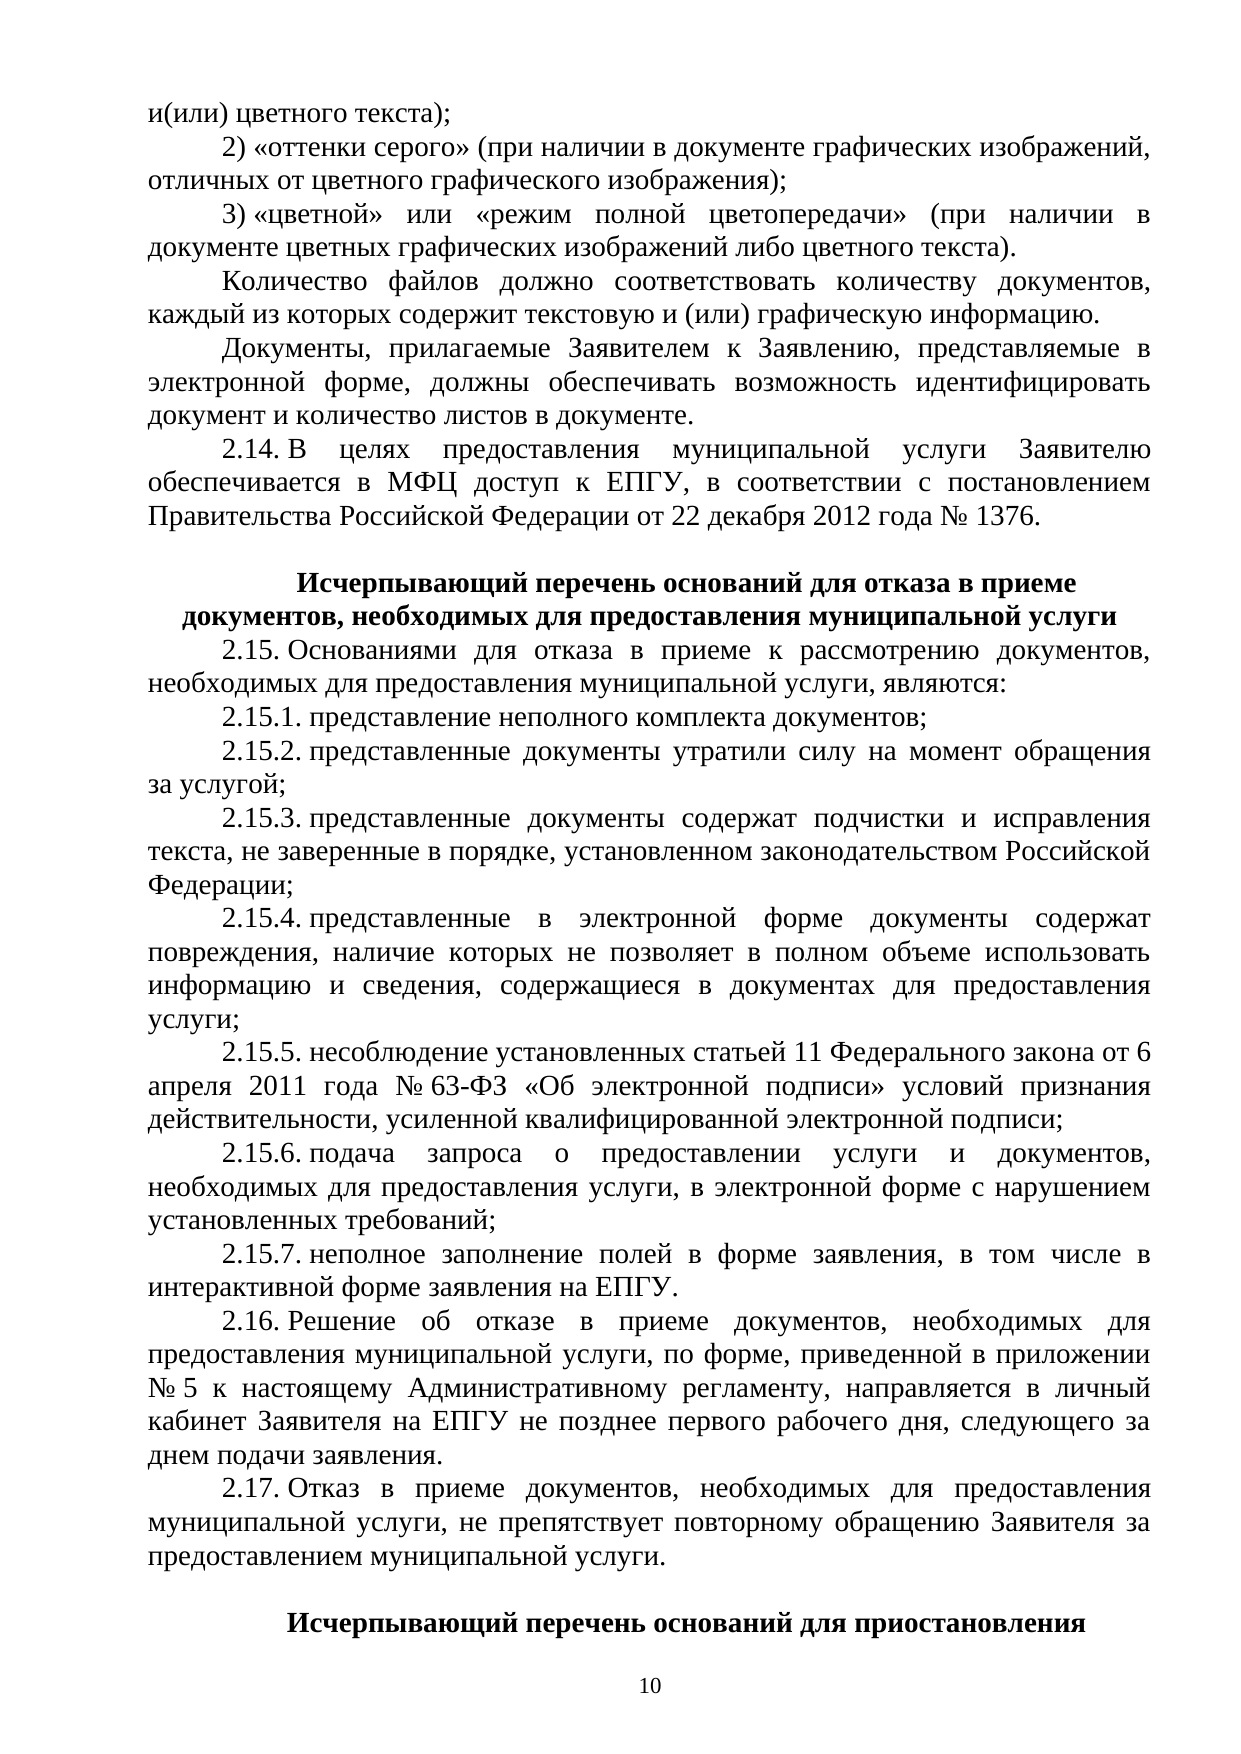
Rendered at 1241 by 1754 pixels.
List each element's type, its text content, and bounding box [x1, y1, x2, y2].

text 3) «цветной» или «режим полной цветопередачи» (при наличии в документе цветных графических изображений либо цветного текста). [148, 196, 1152, 263]
text 2.15.6. подача запроса о предоставлении услуги и документов, необходимых для предоставления услуги, в электронной форме с нарушением установленных требований; [148, 1135, 1152, 1236]
text 2.15. Основаниями для отказа в приеме к рассмотрению документов, необходимых для предоставления муниципальной услуги, являются: [148, 632, 1152, 699]
text 2) «оттенки серого» (при наличии в документе графических изображений, отличных от цветного графического изображения); [148, 129, 1152, 196]
text Документы, прилагаемые Заявителем к Заявлению, представляемые в электронной форме, должны обеспечивать возможность идентифицировать документ и количество листов в документе. [148, 330, 1152, 431]
text Исчерпывающий перечень оснований для отказа в приеме документов, необходимых для предоставления муниципальной услуги [148, 565, 1152, 632]
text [148, 95, 1152, 129]
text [148, 1605, 1152, 1638]
text 2.16. Решение об отказе в приеме документов, необходимых для предоставления муниципальной услуги, по форме, приведенной в приложении № 5 к настоящему Административному регламенту, направляется в личный кабинет Заявителя на ЕПГУ не позднее первого рабочего дня, следующего за днем подачи заявления. [148, 1303, 1152, 1471]
text 2.15.4. представленные в электронной форме документы содержат повреждения, наличие которых не позволяет в полном объеме использовать информацию и сведения, содержащиеся в документах для предоставления услуги; [148, 900, 1152, 1034]
text Количество файлов должно соответствовать количеству документов, каждый из которых содержит текстовую и (или) графическую информацию. [148, 263, 1152, 330]
text 2.15.2. представленные документы утратили силу на момент обращения за услугой; [148, 733, 1152, 800]
text 2.15.7. неполное заполнение полей в форме заявления, в том числе в интерактивной форме заявления на ЕПГУ. [148, 1236, 1152, 1303]
text 2.15.3. представленные документы содержат подчистки и исправления текста, не заверенные в порядке, установленном законодательством Российской Федерации; [148, 800, 1152, 900]
text 2.14. В целях предоставления муниципальной услуги Заявителю обеспечивается в МФЦ доступ к ЕПГУ, в соответствии с постановлением Правительства Российской Федерации от 22 декабря 2012 года № 1376. [148, 431, 1152, 531]
text 2.15.1. представление неполного комплекта документов; [148, 699, 1152, 733]
text 2.15.5. несоблюдение установленных статьей 11 Федерального закона от 6 апреля 2011 года № 63-ФЗ «Об электронной подписи» условий признания действительности, усиленной квалифицированной электронной подписи; [148, 1034, 1152, 1135]
text 2.17. Отказ в приеме документов, необходимых для предоставления муниципальной услуги, не препятствует повторному обращению Заявителя за предоставлением муниципальной услуги. [148, 1471, 1152, 1571]
